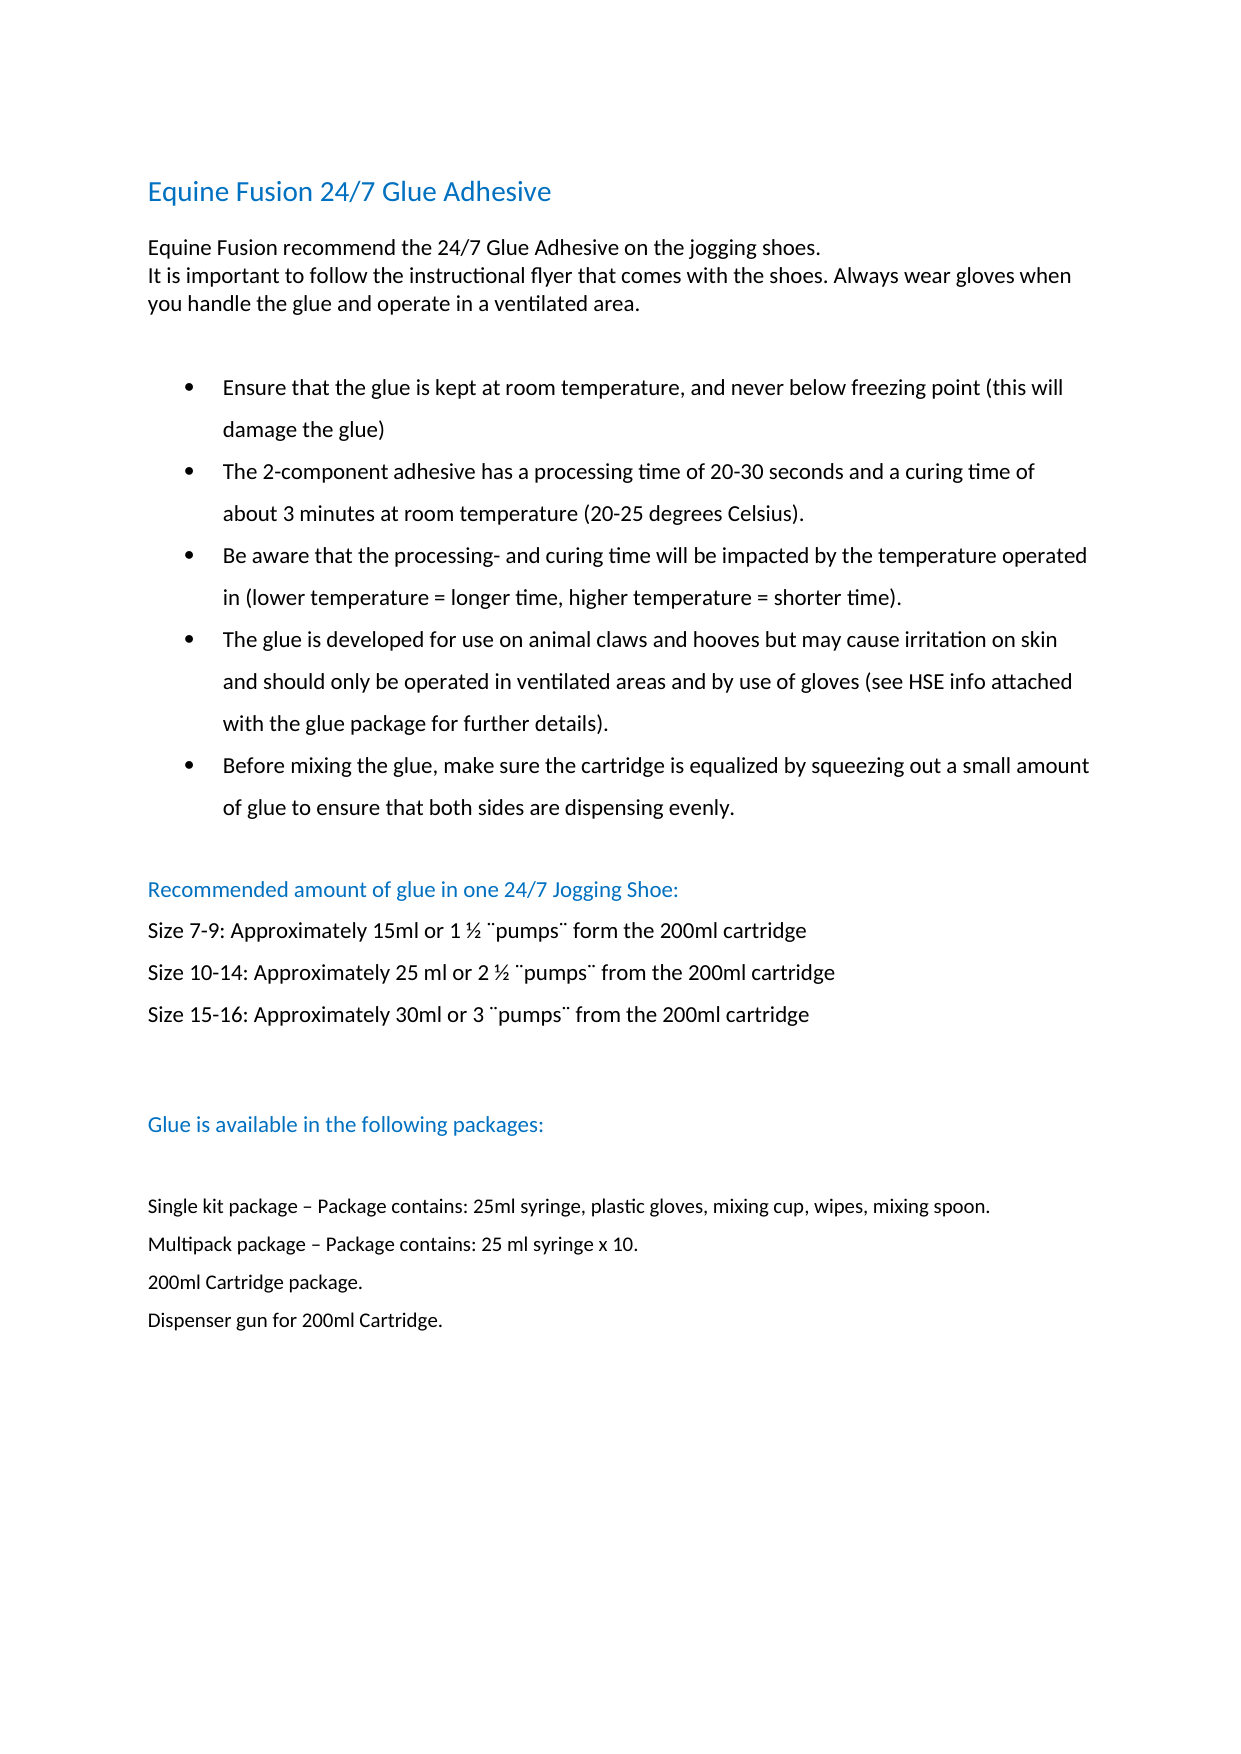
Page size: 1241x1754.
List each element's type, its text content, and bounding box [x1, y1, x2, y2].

subtitle Recommended amount of glue in one 24/7 Jogging Shoe: [148, 876, 1093, 904]
text It is important to follow the instructional flyer that comes with the shoes. Always wear gloves when you handle the glue and operate in a ventilated area. [148, 261, 1093, 317]
text 200ml Cartridge package. [148, 1269, 1093, 1295]
text Single kit package – Package contains: 25ml syringe, plastic gloves, mixing cup, wipes, mixing spoon. [148, 1193, 1093, 1218]
list Ensure that the glue is kept at room temperature, and never below freezing point (this will damage the glue) [185, 373, 1093, 443]
list Be aware that the processing- and curing time will be impacted by the temperature operated in (lower temperature = longer time, higher temperature = shorter time). [185, 541, 1093, 611]
text Size 7-9: Approximately 15ml or 1 ½ ¨pumps¨ form the 200ml cartridge [148, 916, 1093, 944]
text Dispenser gun for 200ml Cartridge. [148, 1307, 1093, 1333]
text Size 10-14: Approximately 25 ml or 2 ½ ¨pumps¨ from the 200ml cartridge [148, 958, 1093, 986]
list The glue is developed for use on animal claws and hooves but may cause irritation on skin and should only be operated in ventilated areas and by use of gloves (see HSE info attached with the glue package for further details). [185, 625, 1093, 737]
text Multipack package – Package contains: 25 ml syringe x 10. [148, 1231, 1093, 1257]
text Equine Fusion recommend the 24/7 Glue Adhesive on the jogging shoes. [148, 233, 1093, 261]
text Size 15-16: Approximately 30ml or 3 ¨pumps¨ from the 200ml cartridge [148, 1000, 1093, 1028]
subtitle Glue is available in the following packages: [148, 1111, 1093, 1139]
list The 2-component adhesive has a processing time of 20-30 seconds and a curing time of about 3 minutes at room temperature (20-25 degrees Celsius). [185, 457, 1093, 527]
list Before mixing the glue, make sure the cartridge is equalized by squeezing out a small amount of glue to ensure that both sides are dispensing evenly. [185, 751, 1093, 821]
subtitle Equine Fusion 24/7 Glue Adhesive [148, 173, 1093, 208]
